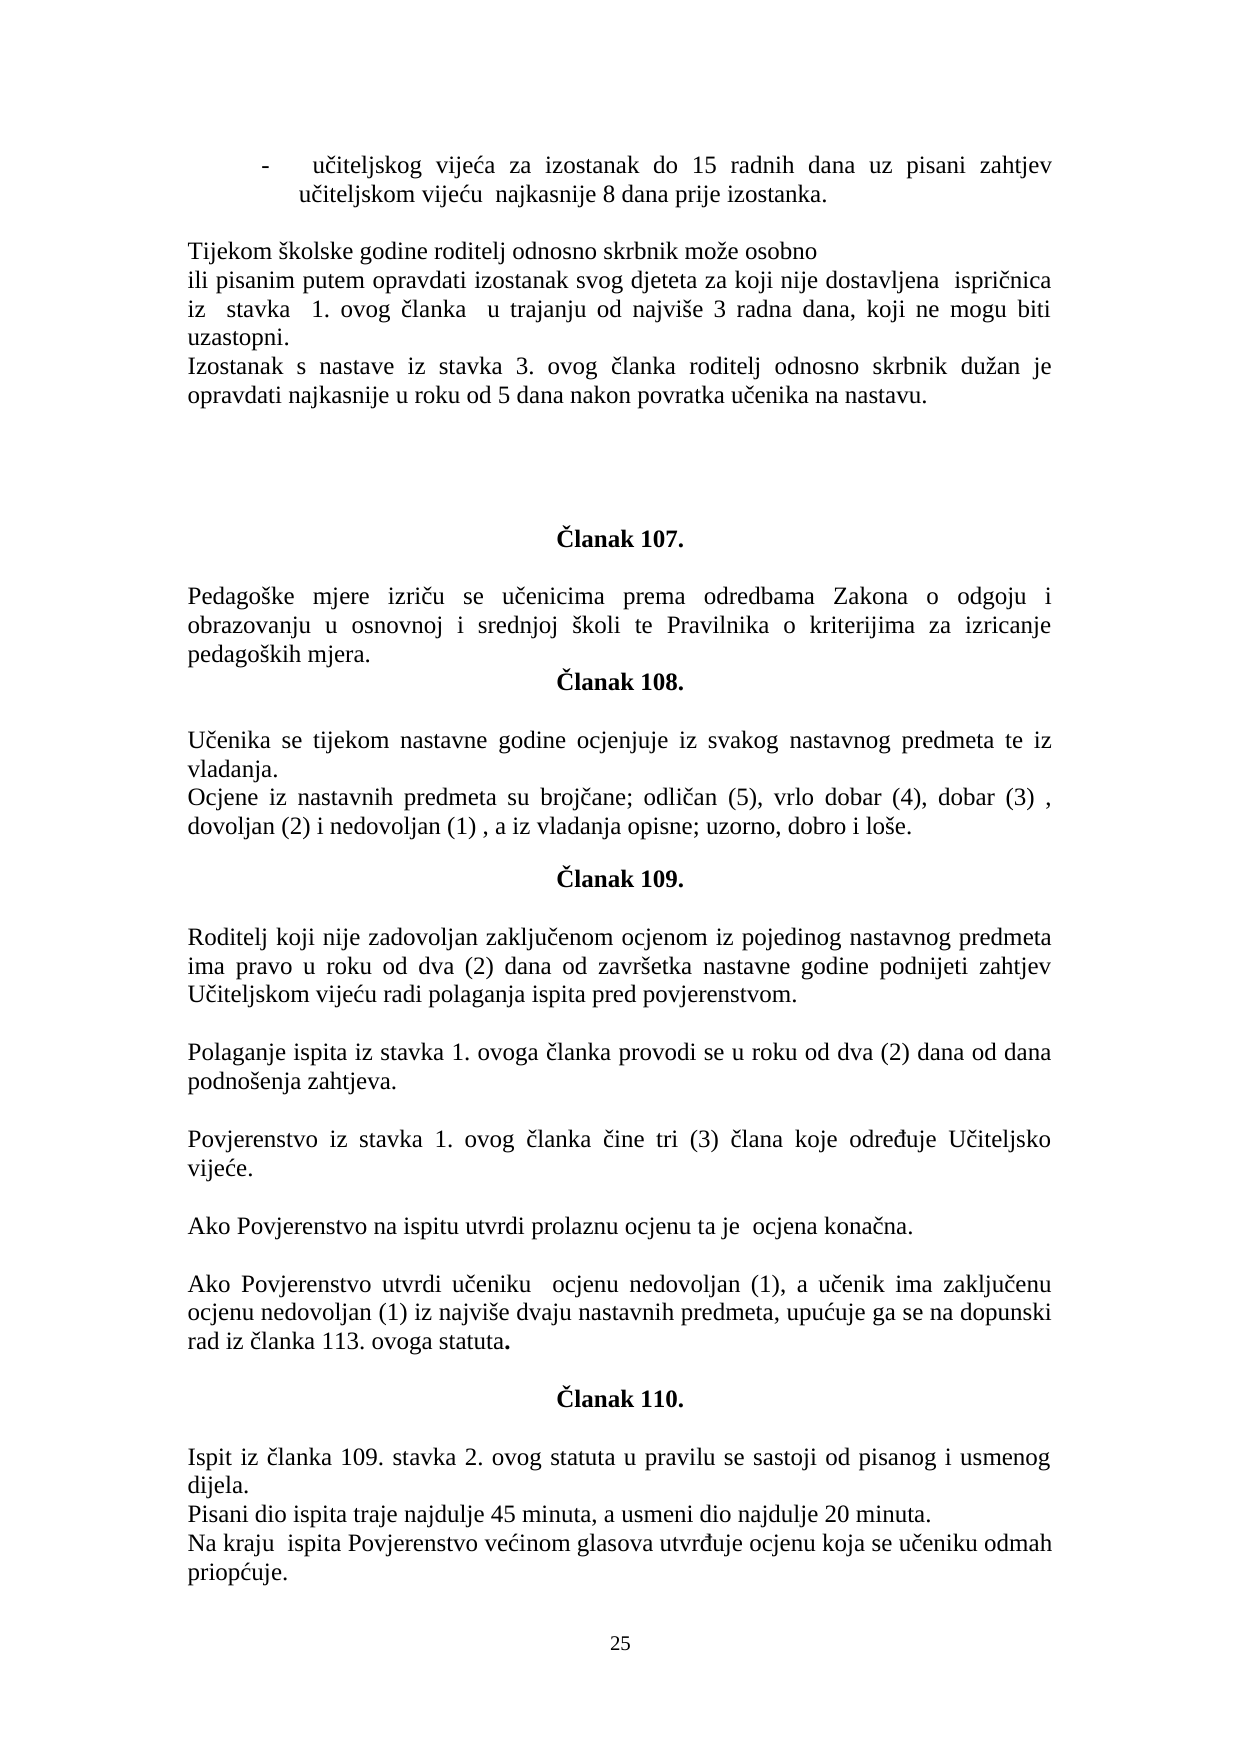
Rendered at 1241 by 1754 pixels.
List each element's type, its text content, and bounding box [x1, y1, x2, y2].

text Pisani dio ispita traje najdulje 45 minuta, a usmeni dio najdulje 20 minuta. [187, 1499, 1053, 1528]
text Učenika se tijekom nastavne godine ocjenjuje iz svakog nastavnog predmeta te iz vladanja. [187, 725, 1053, 782]
text Članak 109. [187, 864, 1053, 893]
text Pedagoške mjere izriču se učenicima prema odredbama Zakona o odgoju i obrazovanju u osnovnoj i srednjoj školi te Pravilnika o kriterijima za izricanje pedagoških mjera. [187, 581, 1053, 667]
text Članak 108. [187, 667, 1053, 696]
text Na kraju ispita Povjerenstvo većinom glasova utvrđuje ocjenu koja se učeniku odmah priopćuje. [187, 1528, 1053, 1585]
text Članak 107. [187, 524, 1053, 552]
text Ispit iz članka 109. stavka 2. ovog statuta u pravilu se sastoji od pisanog i usmenog dijela. [187, 1442, 1053, 1499]
text Roditelj koji nije zadovoljan zaključenom ocjenom iz pojedinog nastavnog predmeta ima pravo u roku od dva (2) dana od završetka nastavne godine podnijeti zahtjev Učiteljskom vijeću radi polaganja ispita pred povjerenstvom. [187, 922, 1053, 1008]
text Ako Povjerenstvo utvrdi učeniku ocjenu nedovoljan (1), a učenik ima zaključenu ocjenu nedovoljan (1) iz najviše dvaju nastavnih predmeta, upućuje ga se na dopunski rad iz članka 113. ovoga statuta. [187, 1269, 1053, 1355]
text Tijekom školske godine roditelj odnosno skrbnik može osobno [187, 236, 1053, 265]
list učiteljskog vijeća za izostanak do 15 radnih dana uz pisani zahtjev učiteljskom vijeću najkasnije 8 dana prije izostanka. [261, 150, 1053, 207]
text Ocjene iz nastavnih predmeta su brojčane; odličan (5), vrlo dobar (4), dobar (3) , dovoljan (2) i nedovoljan (1) , a iz vladanja opisne; uzorno, dobro i loše. [187, 782, 1053, 840]
text Izostanak s nastave iz stavka 3. ovog članka roditelj odnosno skrbnik dužan je opravdati najkasnije u roku od 5 dana nakon povratka učenika na nastavu. [187, 351, 1053, 409]
text Povjerenstvo iz stavka 1. ovog članka čine tri (3) člana koje određuje Učiteljsko vijeće. [187, 1124, 1053, 1182]
text Članak 110. [187, 1384, 1053, 1413]
text Polaganje ispita iz stavka 1. ovoga članka provodi se u roku od dva (2) dana od dana podnošenja zahtjeva. [187, 1037, 1053, 1095]
text ili pisanim putem opravdati izostanak svog djeteta za koji nije dostavljena ispričnica iz stavka 1. ovog članka u trajanju od najviše 3 radna dana, koji ne mogu biti uzastopni. [187, 265, 1053, 351]
text Ako Povjerenstvo na ispitu utvrdi prolaznu ocjenu ta je ocjena konačna. [187, 1211, 1053, 1239]
